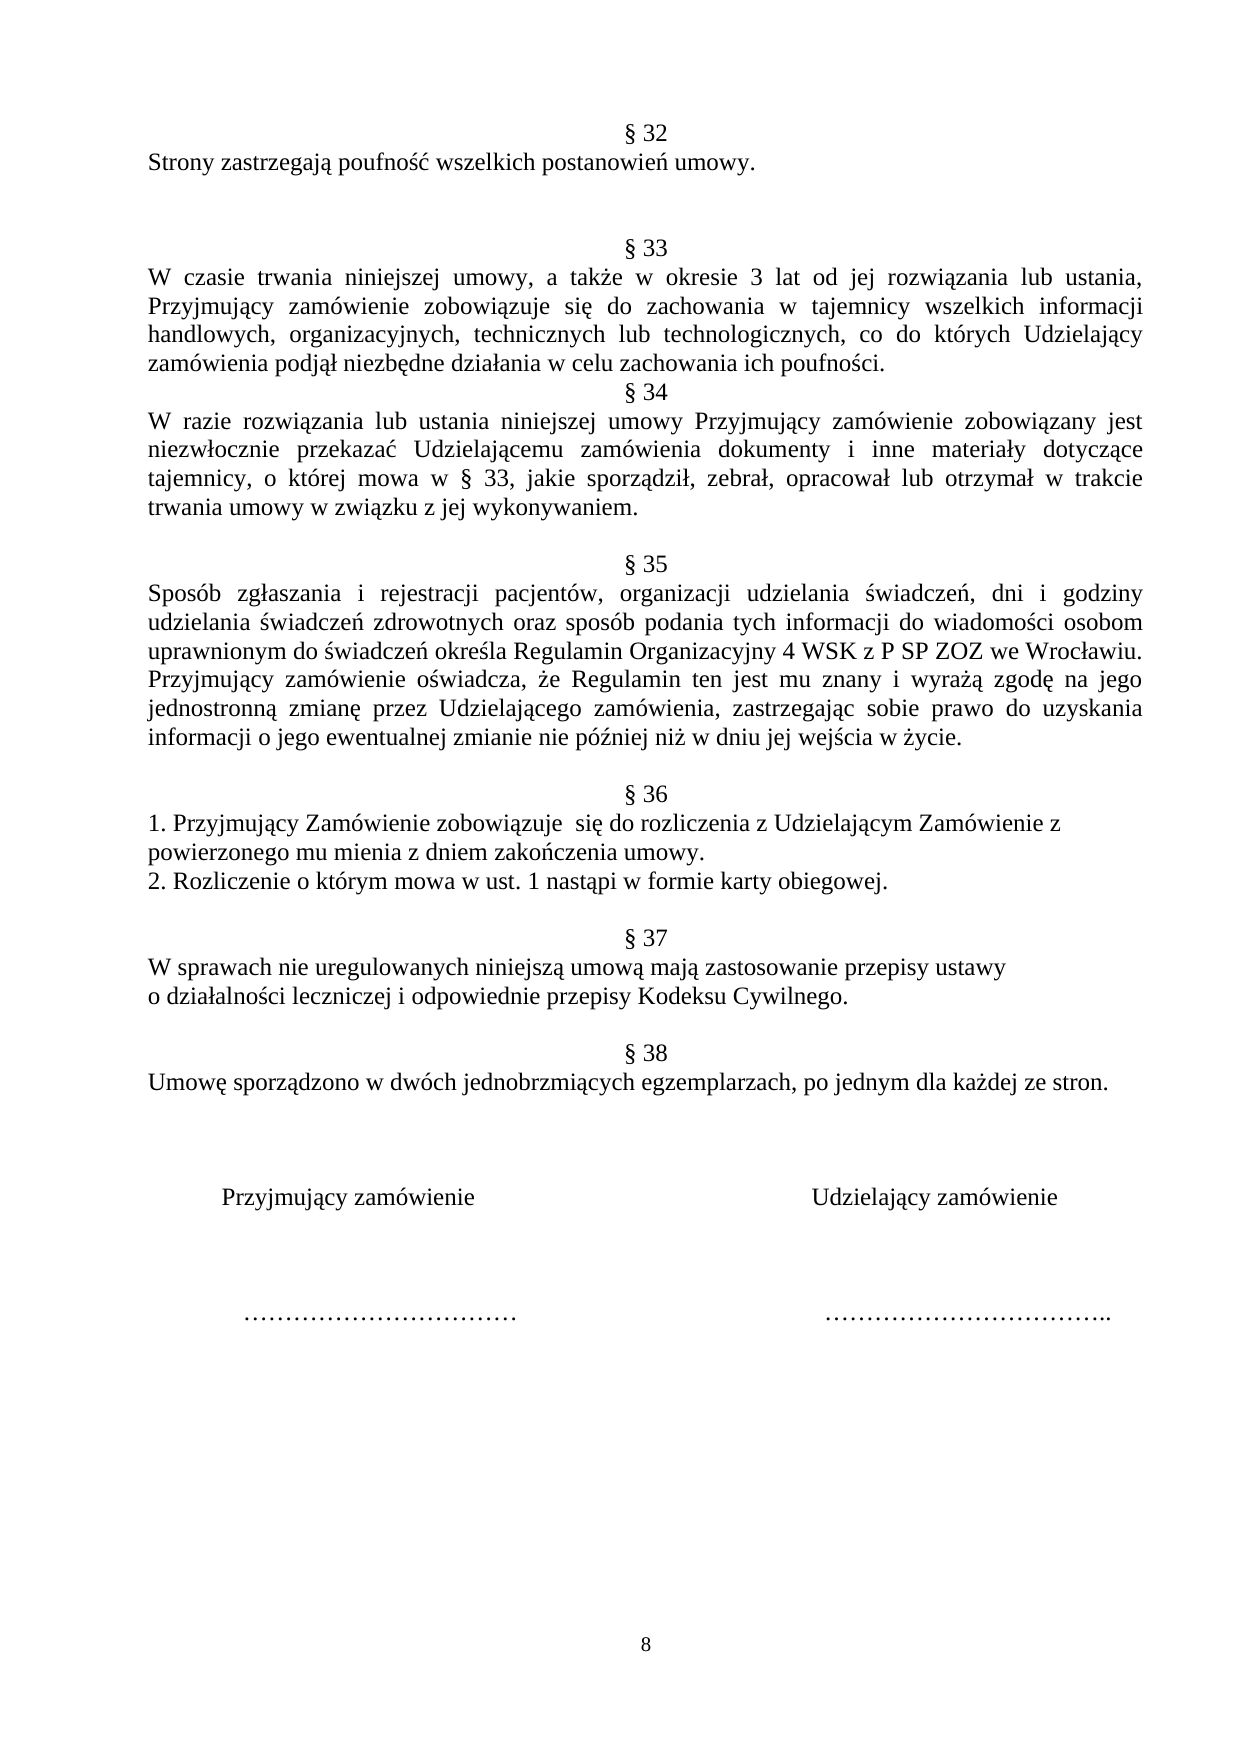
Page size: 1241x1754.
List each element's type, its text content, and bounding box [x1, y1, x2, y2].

text o działalności leczniczej i odpowiednie przepisy Kodeksu Cywilnego. [148, 981, 1144, 1009]
text W czasie trwania niniejszej umowy, a także w okresie 3 lat od jej rozwiązania lub ustania, Przyjmujący zamówienie zobowiązuje się do zachowania w tajemnicy wszelkich informacji handlowych, organizacyjnych, technicznych lub technologicznych, co do których Udzielający zamówienia podjął niezbędne działania w celu zachowania ich poufności. [148, 262, 1144, 377]
text Umowę sporządzono w dwóch jednobrzmiących egzemplarzach, po jednym dla każdej ze stron. [148, 1067, 1144, 1096]
text § 32 [148, 118, 1144, 147]
text § 34 [148, 377, 1144, 406]
text W razie rozwiązania lub ustania niniejszej umowy Przyjmujący zamówienie zobowiązany jest niezwłocznie przekazać Udzielającemu zamówienia dokumenty i inne materiały dotyczące tajemnicy, o której mowa w § 33, jakie sporządził, zebrał, opracował lub otrzymał w trakcie trwania umowy w związku z jej wykonywaniem. [148, 406, 1144, 521]
text § 33 [148, 233, 1144, 262]
text § 38 [148, 1038, 1144, 1067]
text § 35 [148, 549, 1144, 578]
text § 36 [148, 779, 1144, 808]
text Sposób zgłaszania i rejestracji pacjentów, organizacji udzielania świadczeń, dni i godziny udzielania świadczeń zdrowotnych oraz sposób podania tych informacji do wiadomości osobom uprawnionym do świadczeń określa Regulamin Organizacyjny 4 WSK z P SP ZOZ we Wrocławiu. Przyjmujący zamówienie oświadcza, że Regulamin ten jest mu znany i wyrażą zgodę na jego jednostronną zmianę przez Udzielającego zamówienia, zastrzegając sobie prawo do uzyskania informacji o jego ewentualnej zmianie nie później niż w dniu jej wejścia w życie. [148, 578, 1144, 751]
text § 37 [148, 923, 1144, 952]
text Przyjmujący zamówienie Udzielający zamówienie [148, 1182, 1144, 1211]
text 2. Rozliczenie o którym mowa w ust. 1 nastąpi w formie karty obiegowej. [148, 866, 1144, 894]
text 1. Przyjmujący Zamówienie zobowiązuje się do rozliczenia z Udzielającym Zamówienie z powierzonego mu mienia z dniem zakończenia umowy. [148, 808, 1144, 866]
text W sprawach nie uregulowanych niniejszą umową mają zastosowanie przepisy ustawy [148, 952, 1144, 981]
text Strony zastrzegają poufność wszelkich postanowień umowy. [148, 147, 1144, 176]
text …………………………… …………………………….. [148, 1297, 1144, 1326]
